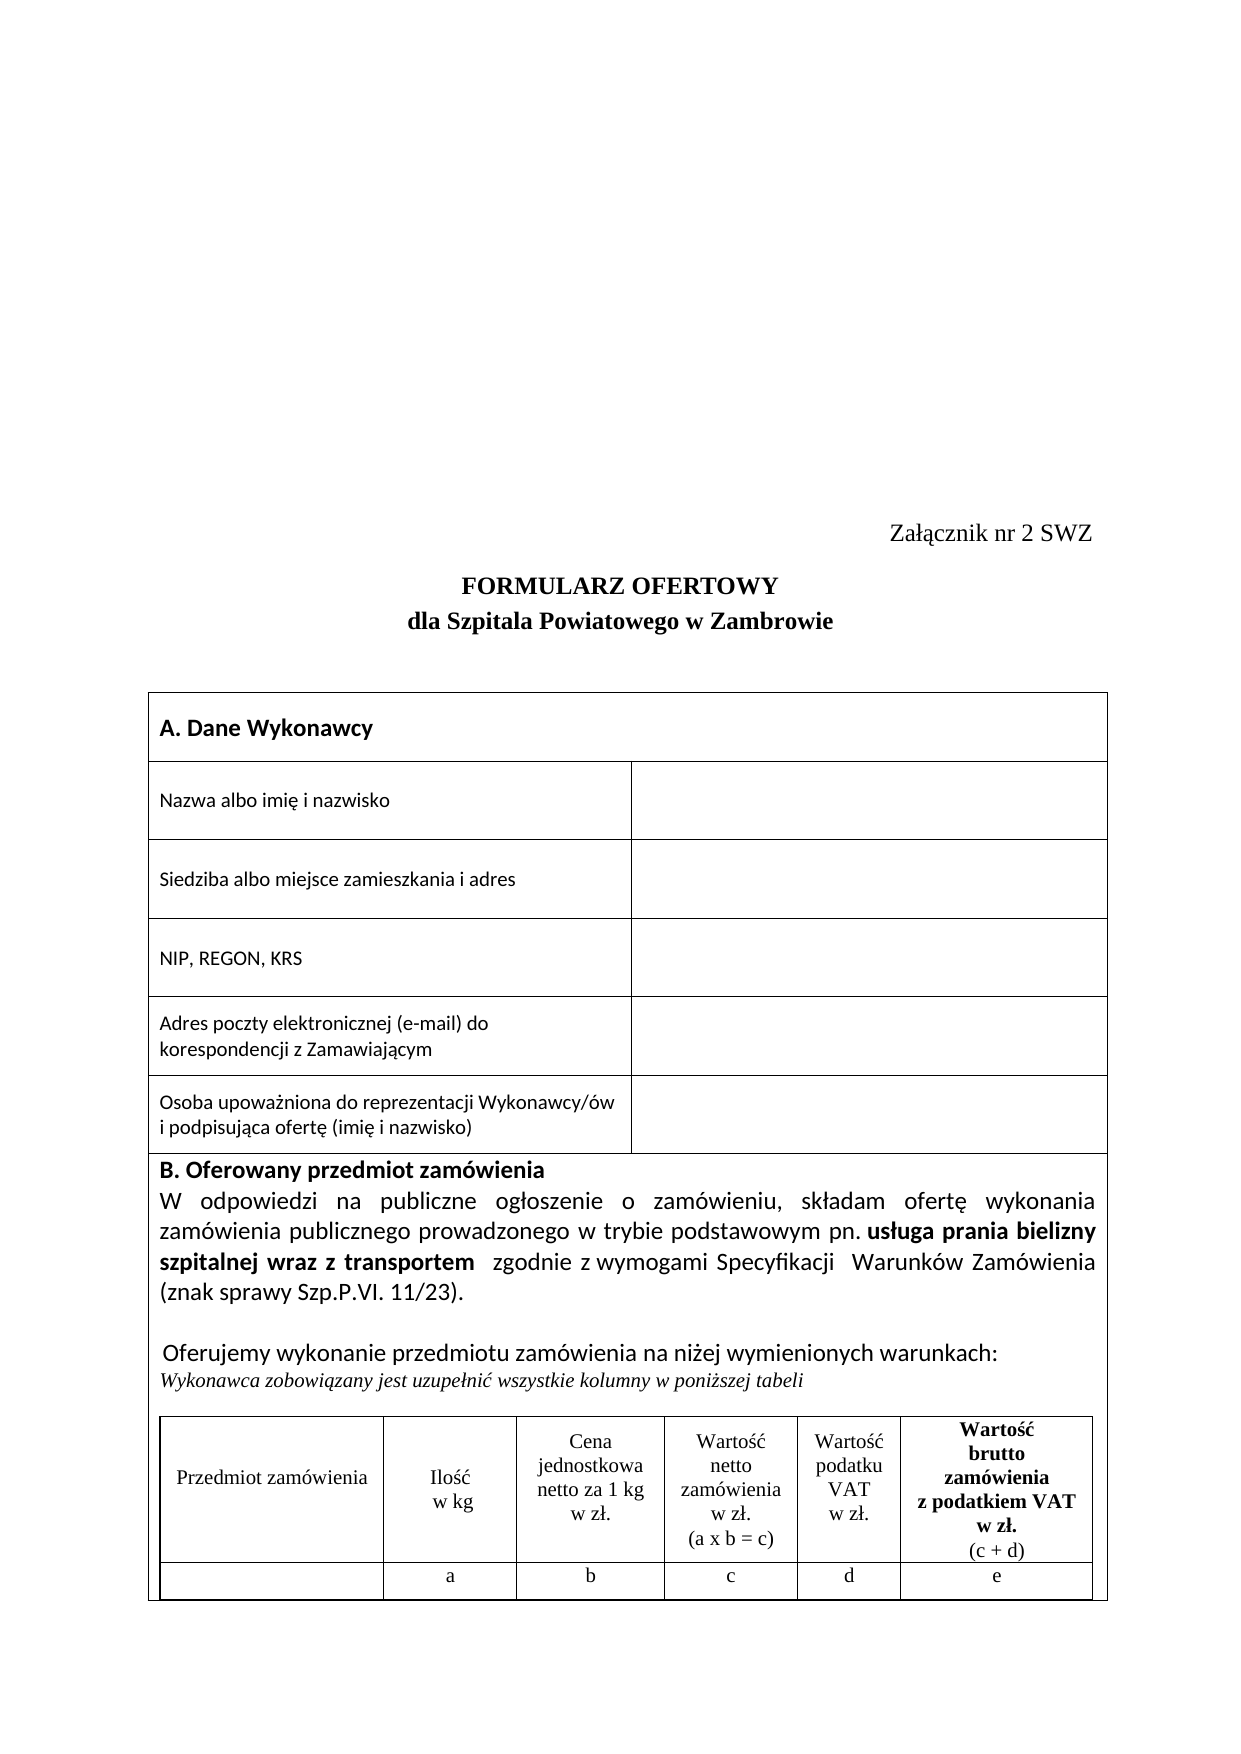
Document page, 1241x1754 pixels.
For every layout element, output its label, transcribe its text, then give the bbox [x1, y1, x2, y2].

table_cell [632, 840, 1107, 918]
table_cell [632, 762, 1107, 839]
subtitle Załącznik nr 2 SWZ [148, 518, 1093, 546]
table_cell [632, 919, 1107, 996]
table_cell Osoba upoważniona do reprezentacji Wykonawcy/ów i podpisująca ofertę (imię i nazwisko) [149, 1076, 631, 1153]
table_cell Adres poczty elektronicznej (e-mail) do korespondencji z Zamawiającym [149, 997, 631, 1075]
table_cell Siedziba albo miejsce zamieszkania i adres [149, 840, 631, 918]
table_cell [149, 1154, 1107, 1600]
text dla Szpitala Powiatowego w Zambrowie [148, 606, 1093, 635]
table_cell Nazwa albo imię i nazwisko [149, 762, 631, 839]
table_header A. Dane Wykonawcy [149, 693, 1107, 761]
table_cell NIP, REGON, KRS [149, 919, 631, 996]
table_cell [632, 1076, 1107, 1153]
table_cell [632, 997, 1107, 1075]
subtitle FORMULARZ OFERTOWY [148, 571, 1093, 600]
